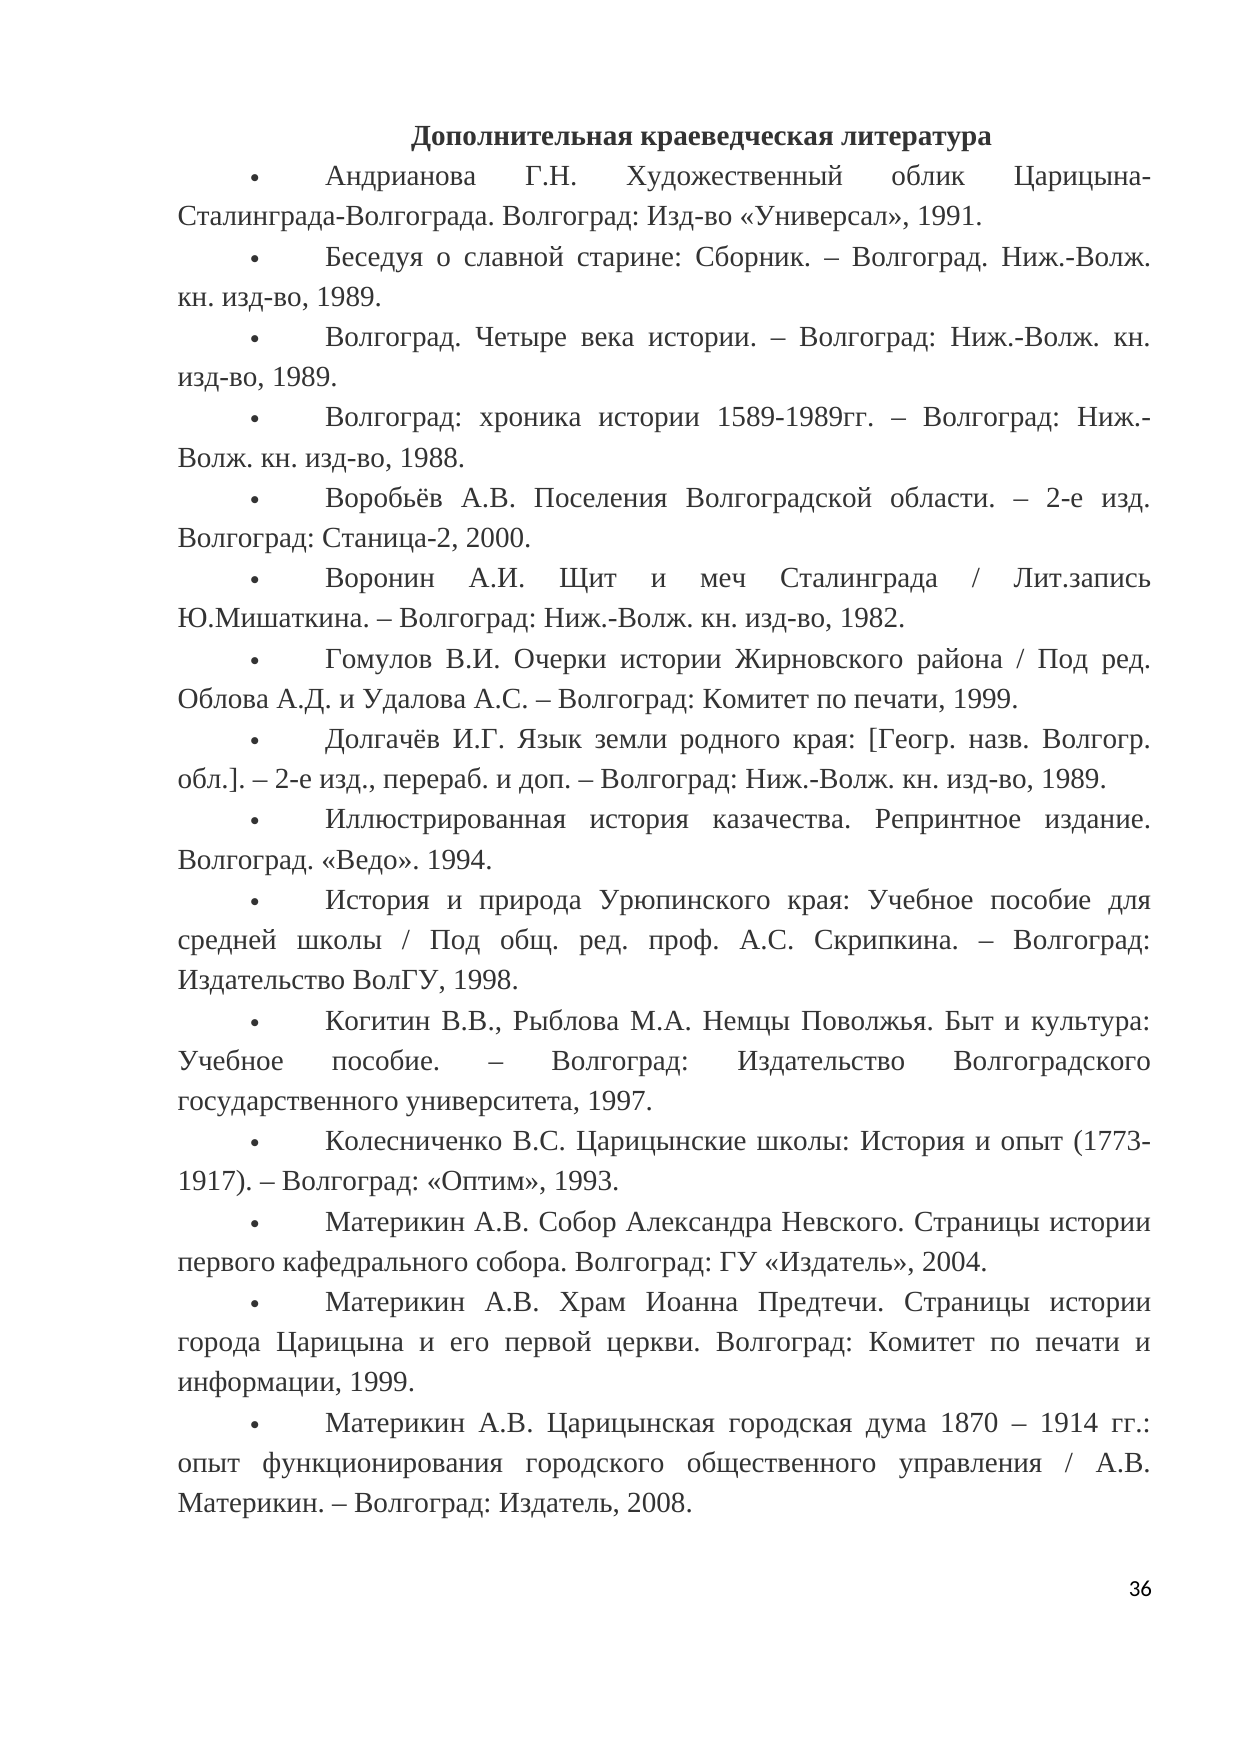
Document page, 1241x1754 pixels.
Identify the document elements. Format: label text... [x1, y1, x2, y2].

list Материкин А.В. Собор Александра Невского. Страницы истории первого кафедрального собора. Волгоград: ГУ «Издатель», 2004. [177, 1204, 1152, 1277]
list Гомулов В.И. Очерки истории Жирновского района / Под ред. Облова А.Д. и Удалова А.С. – Волгоград: Комитет по печати, 1999. [177, 641, 1152, 714]
list Долгачёв И.Г. Язык земли родного края: [Геогр. назв. Волгогр. обл.]. – 2-е изд., перераб. и доп. – Волгоград: Ниж.-Волж. кн. изд-во, 1989. [177, 721, 1152, 795]
list Волгоград. Четыре века истории. – Волгоград: Ниж.-Волж. кн. изд-во, 1989. [177, 319, 1152, 393]
list Колесниченко В.С. Царицынские школы: История и опыт (1773-1917). – Волгоград: «Оптим», 1993. [177, 1123, 1152, 1197]
list Когитин В.В., Рыблова М.А. Немцы Поволжья. Быт и культура: Учебное пособие. – Волгоград: Издательство Волгоградского государственного университета, 1997. [177, 1003, 1152, 1117]
list Материкин А.В. Царицынская городская дума 1870 – 1914 гг.: опыт функционирования городского общественного управления / А.В. Материкин. – Волгоград: Издатель, 2008. [177, 1405, 1152, 1519]
list Воронин А.И. Щит и меч Сталинграда / Лит.запись Ю.Мишаткина. – Волгоград: Ниж.-Волж. кн. изд-во, 1982. [177, 560, 1152, 634]
list Иллюстрированная история казачества. Репринтное издание. Волгоград. «Ведо». 1994. [177, 802, 1152, 875]
list Андрианова Г.Н. Художественный облик Царицына-Сталинграда-Волгограда. Волгоград: Изд-во «Универсал», 1991. [177, 158, 1152, 232]
text Дополнительная краеведческая литература [177, 118, 1152, 152]
list Волгоград: хроника истории 1589-1989гг. – Волгоград: Ниж.-Волж. кн. изд-во, 1988. [177, 399, 1152, 473]
list Беседуя о славной старине: Сборник. – Волгоград. Ниж.-Волж. кн. изд-во, 1989. [177, 239, 1152, 312]
list Материкин А.В. Храм Иоанна Предтечи. Страницы истории города Царицына и его первой церкви. Волгоград: Комитет по печати и информации, 1999. [177, 1284, 1152, 1398]
list История и природа Урюпинского края: Учебное пособие для средней школы / Под общ. ред. проф. А.С. Скрипкина. – Волгоград: Издательство ВолГУ, 1998. [177, 882, 1152, 996]
list Воробьёв А.В. Поселения Волгоградской области. – 2-е изд. Волгоград: Станица-2, 2000. [177, 480, 1152, 554]
